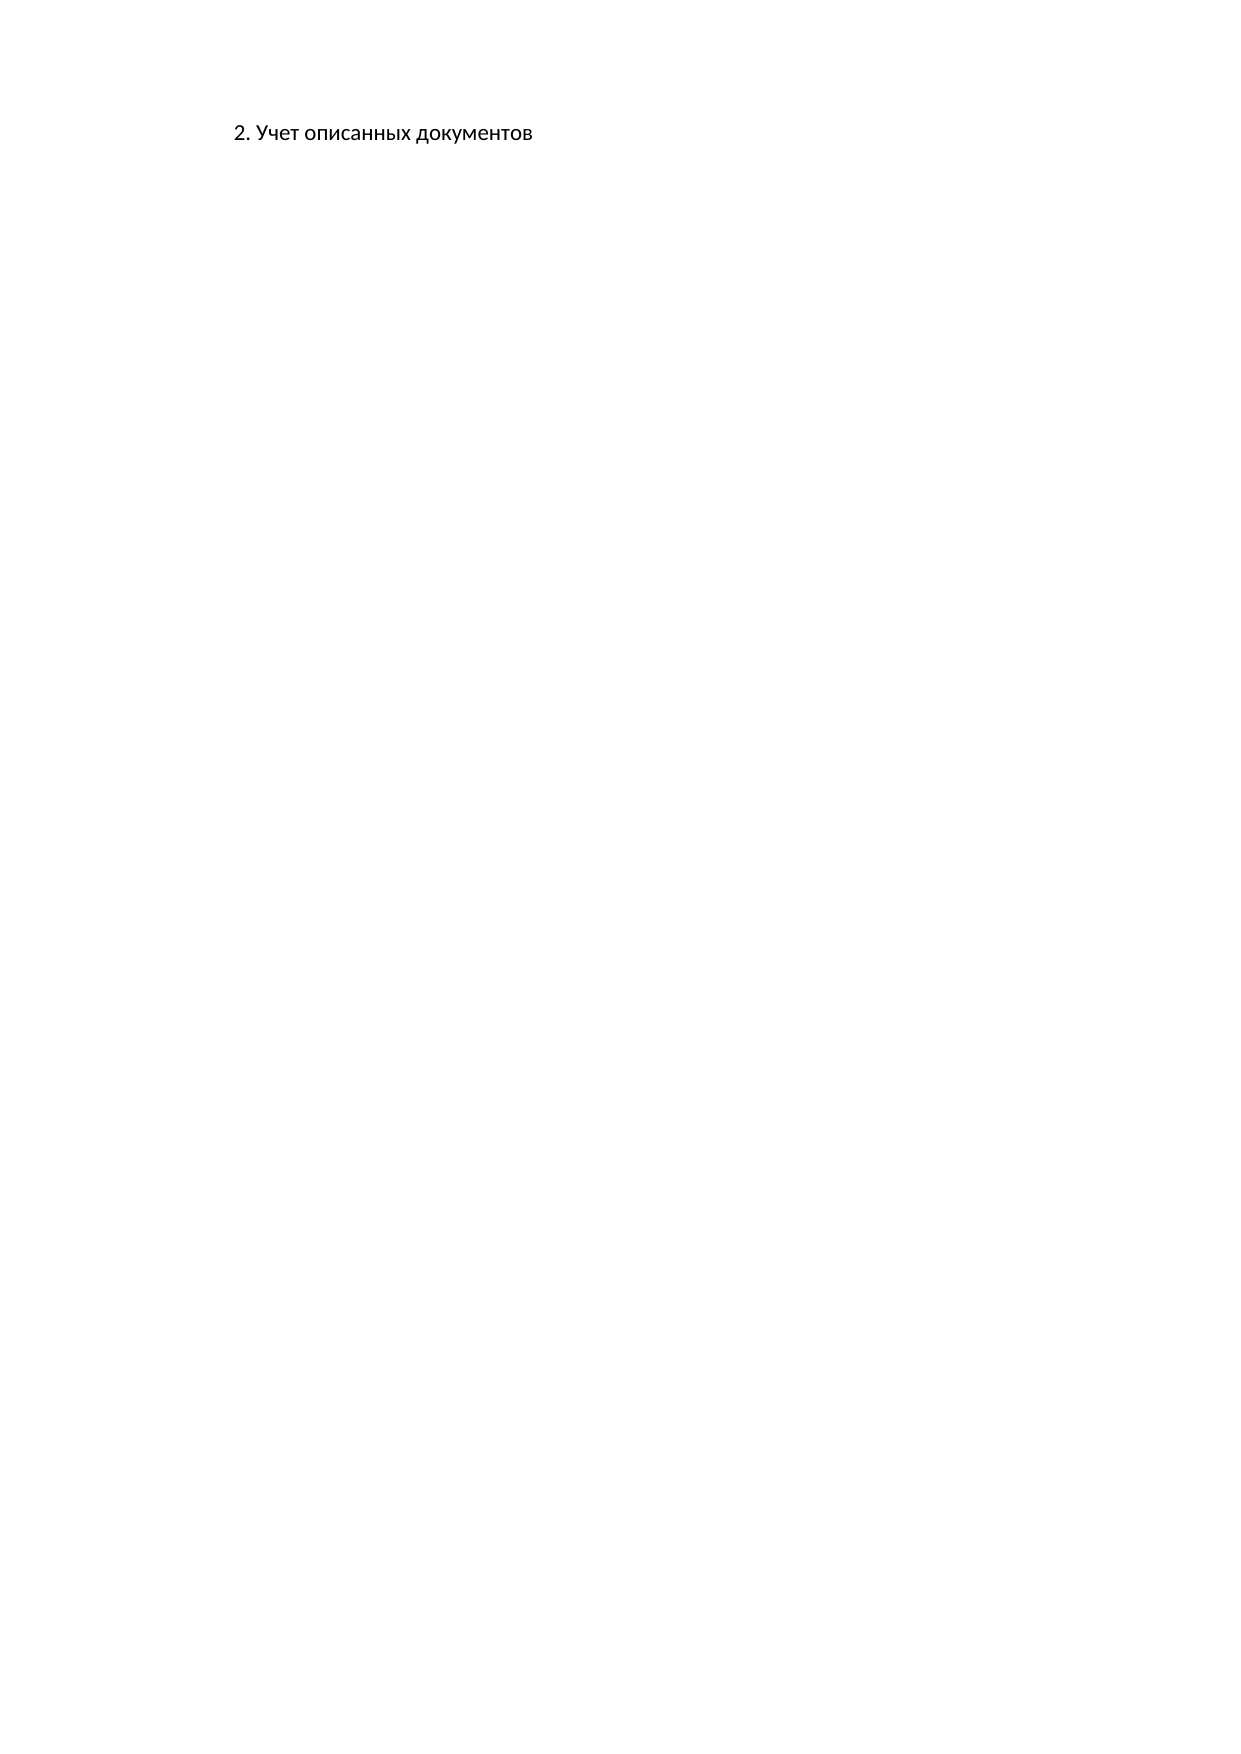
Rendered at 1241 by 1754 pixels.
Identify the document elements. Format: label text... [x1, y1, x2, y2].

text 2. Учет описанных документов [177, 118, 1152, 146]
